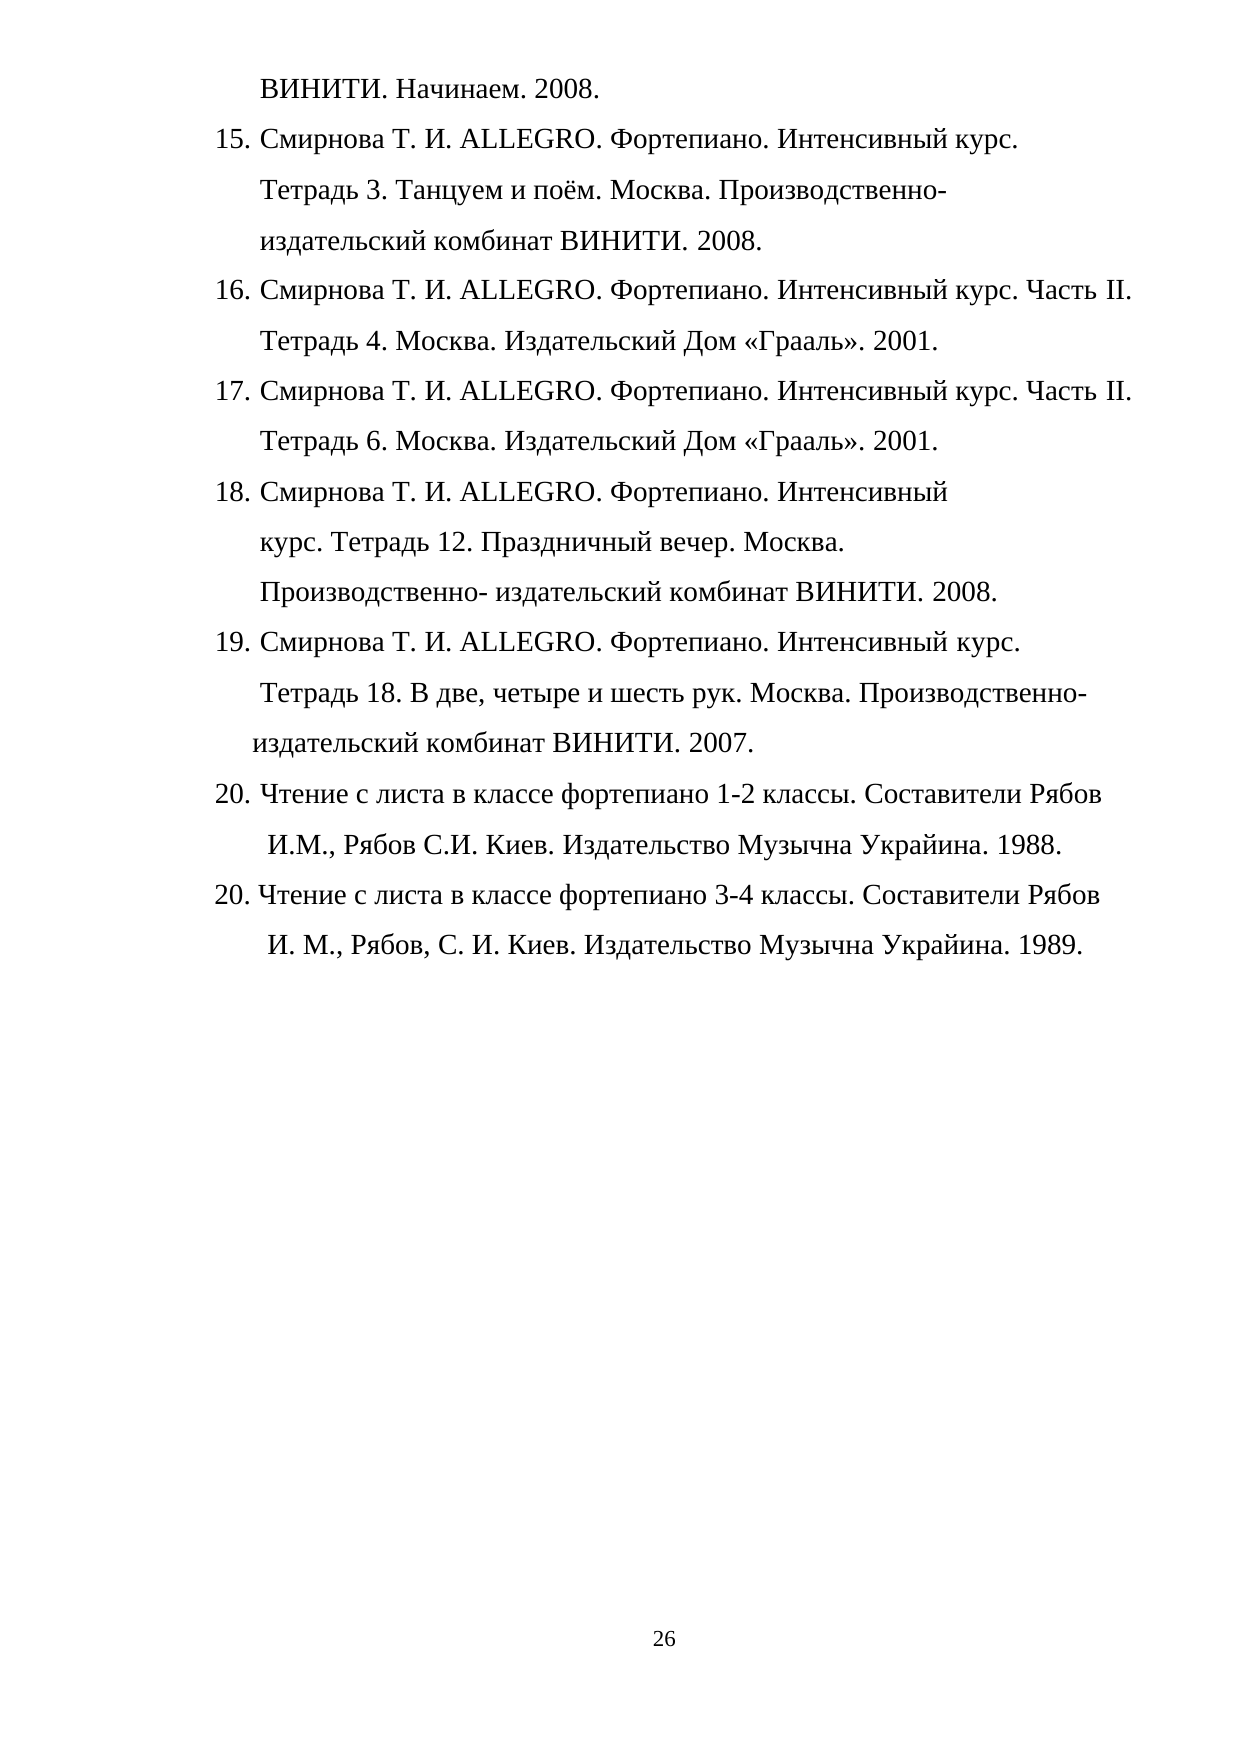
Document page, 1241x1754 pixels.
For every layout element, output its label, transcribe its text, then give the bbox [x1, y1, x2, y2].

text Тетрадь 4. Москва. Издательский Дом «Грааль». 2001. [259, 323, 1240, 356]
text 20. Чтение с листа в классе фортепиано 3-4 классы. Составители Рябов И. М., Рябов, С. И. Киев. Издательство Музычна Украйина. 1989. [214, 877, 1116, 961]
list Смирнова Т. И. ALLEGRO. Фортепиано. Интенсивный курс. [214, 625, 1240, 658]
list Смирнова Т. И. ALLEGRO. Фортепиано. Интенсивный курс. Тетрадь 3. Танцуем и поём. Москва. Производственно- издательский комбинат ВИНИТИ. 2008. [214, 121, 1019, 256]
list Чтение с листа в классе фортепиано 1-2 классы. Составители Рябов И.М., Рябов С.И. Киев. Издательство Музычна Украйина. 1988. [214, 776, 1109, 860]
list Смирнова Т. И. ALLEGRO. Фортепиано. Интенсивный курс. Часть II. [214, 273, 1240, 306]
text ВИНИТИ. Начинаем. 2008. [259, 71, 1240, 105]
list Смирнова Т. И. ALLEGRO. Фортепиано. Интенсивный курс. Тетрадь 12. Праздничный вечер. Москва. Производственно- издательский комбинат ВИНИТИ. 2008. [214, 474, 1018, 608]
list Смирнова Т. И. ALLEGRO. Фортепиано. Интенсивный курс. Часть II. [214, 373, 1240, 406]
text Тетрадь 18. В две, четыре и шесть рук. Москва. Производственно- издательский комбинат ВИНИТИ. 2007. [252, 675, 1092, 759]
text Тетрадь 6. Москва. Издательский Дом «Грааль». 2001. [259, 423, 1240, 457]
